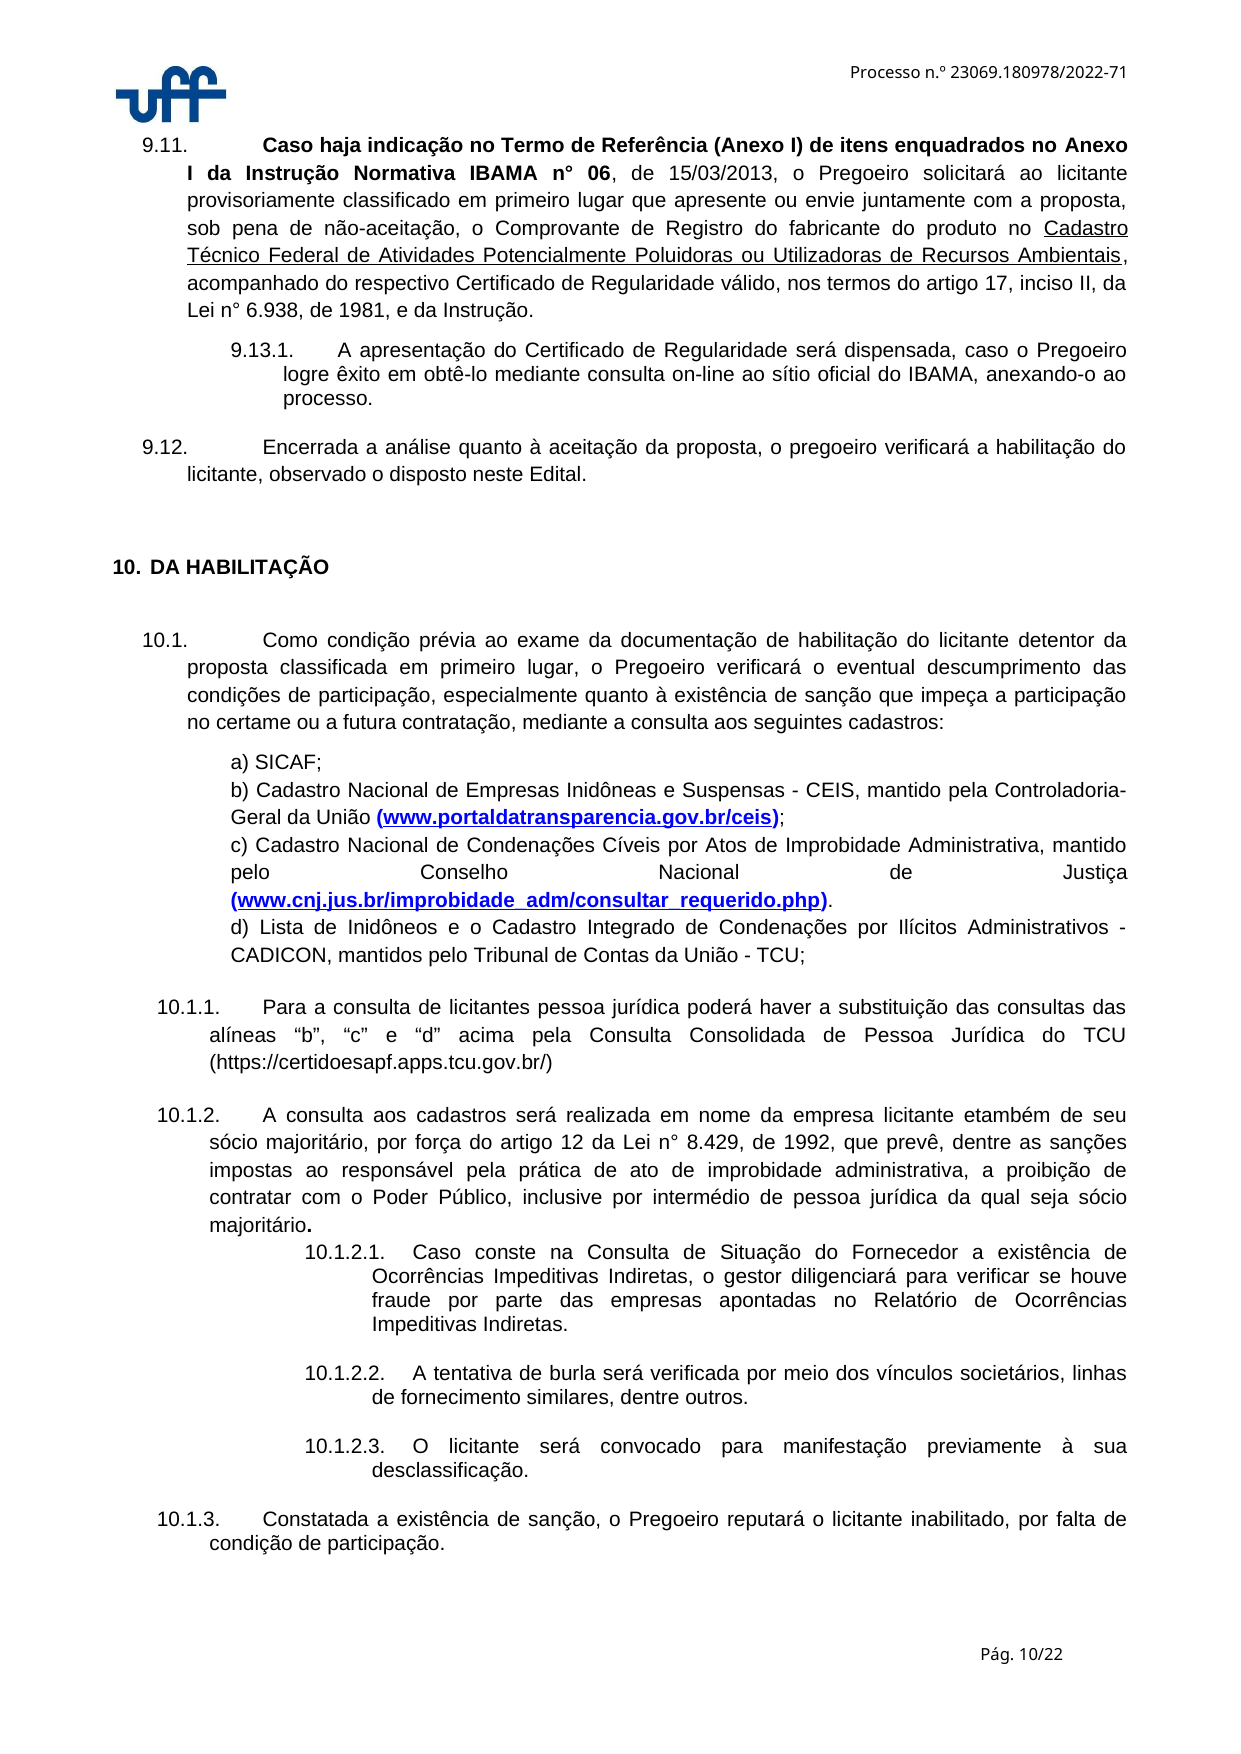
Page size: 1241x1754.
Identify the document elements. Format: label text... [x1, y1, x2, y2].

list Para a consulta de licitantes pessoa jurídica poderá haver a substituição das consultas das alíneas “b”, “c” e “d” acima pela Consulta Consolidada de Pessoa Jurídica do TCU (https://certidoesapf.apps.tcu.gov.br/) [157, 995, 1128, 1074]
list Constatada a existência de sanção, o Pregoeiro reputará o licitante inabilitado, por falta de condição de participação. [157, 1507, 1128, 1555]
list A apresentação do Certificado de Regularidade será dispensada, caso o Pregoeiro logre êxito em obtê-lo mediante consulta on-line ao sítio oficial do IBAMA, anexando-o ao processo. [230, 338, 1128, 410]
list Encerrada a análise quanto à aceitação da proposta, o pregoeiro verificará a habilitação do licitante, observado o disposto neste Edital. [142, 435, 1128, 486]
picture [114, 66, 227, 128]
text d) Lista de Inidôneos e o Cadastro Integrado de Condenações por Ilícitos Administrativos - CADICON, mantidos pelo Tribunal de Contas da União - TCU; [230, 915, 1128, 967]
list A consulta aos cadastros será realizada em nome da empresa licitante etambém de seu sócio majoritário, por força do artigo 12 da Lei n° 8.429, de 1992, que prevê, dentre as sanções impostas ao responsável pela prática de ato de improbidade administrativa, a proibição de contratar com o Poder Público, inclusive por intermédio de pessoa jurídica da qual seja sócio majoritário. [157, 1103, 1128, 1237]
list Como condição prévia ao exame da documentação de habilitação do licitante detentor da proposta classificada em primeiro lugar, o Pregoeiro verificará o eventual descumprimento das condições de participação, especialmente quanto à existência de sanção que impeça a participação no certame ou a futura contratação, mediante a consulta aos seguintes cadastros: [142, 628, 1128, 734]
text c) Cadastro Nacional de Condenações Cíveis por Atos de Improbidade Administrativa, mantido pelo Conselho Nacional de Justiça (www.cnj.jus.br/improbidade_adm/consultar_requerido.php). [230, 833, 1128, 912]
list Caso haja indicação no Termo de Referência (Anexo I) de itens enquadrados no Anexo I da Instrução Normativa IBAMA n° 06, de 15/03/2013, o Pregoeiro solicitará ao licitante provisoriamente classificado em primeiro lugar que apresente ou envie juntamente com a proposta, sob pena de não-aceitação, o Comprovante de Registro do fabricante do produto no Cadastro Técnico Federal de Atividades Potencialmente Poluidoras ou Utilizadoras de Recursos Ambientais, acompanhado do respectivo Certificado de Regularidade válido, nos termos do artigo 17, inciso II, da Lei n° 6.938, de 1981, e da Instrução. [142, 133, 1128, 322]
text a) SICAF; [230, 750, 1128, 774]
text b) Cadastro Nacional de Empresas Inidôneas e Suspensas - CEIS, mantido pela Controladoria-Geral da União (www.portaldatransparencia.gov.br/ceis); [230, 778, 1128, 829]
list A tentativa de burla será verificada por meio dos vínculos societários, linhas de fornecimento similares, dentre outros. [304, 1361, 1128, 1409]
list Caso conste na Consulta de Situação do Fornecedor a existência de Ocorrências Impeditivas Indiretas, o gestor diligenciará para verificar se houve fraude por parte das empresas apontadas no Relatório de Ocorrências Impeditivas Indiretas. [304, 1240, 1128, 1336]
list O licitante será convocado para manifestação previamente à sua desclassificação. [304, 1434, 1128, 1482]
list DA HABILITAÇÃO [112, 555, 1128, 579]
